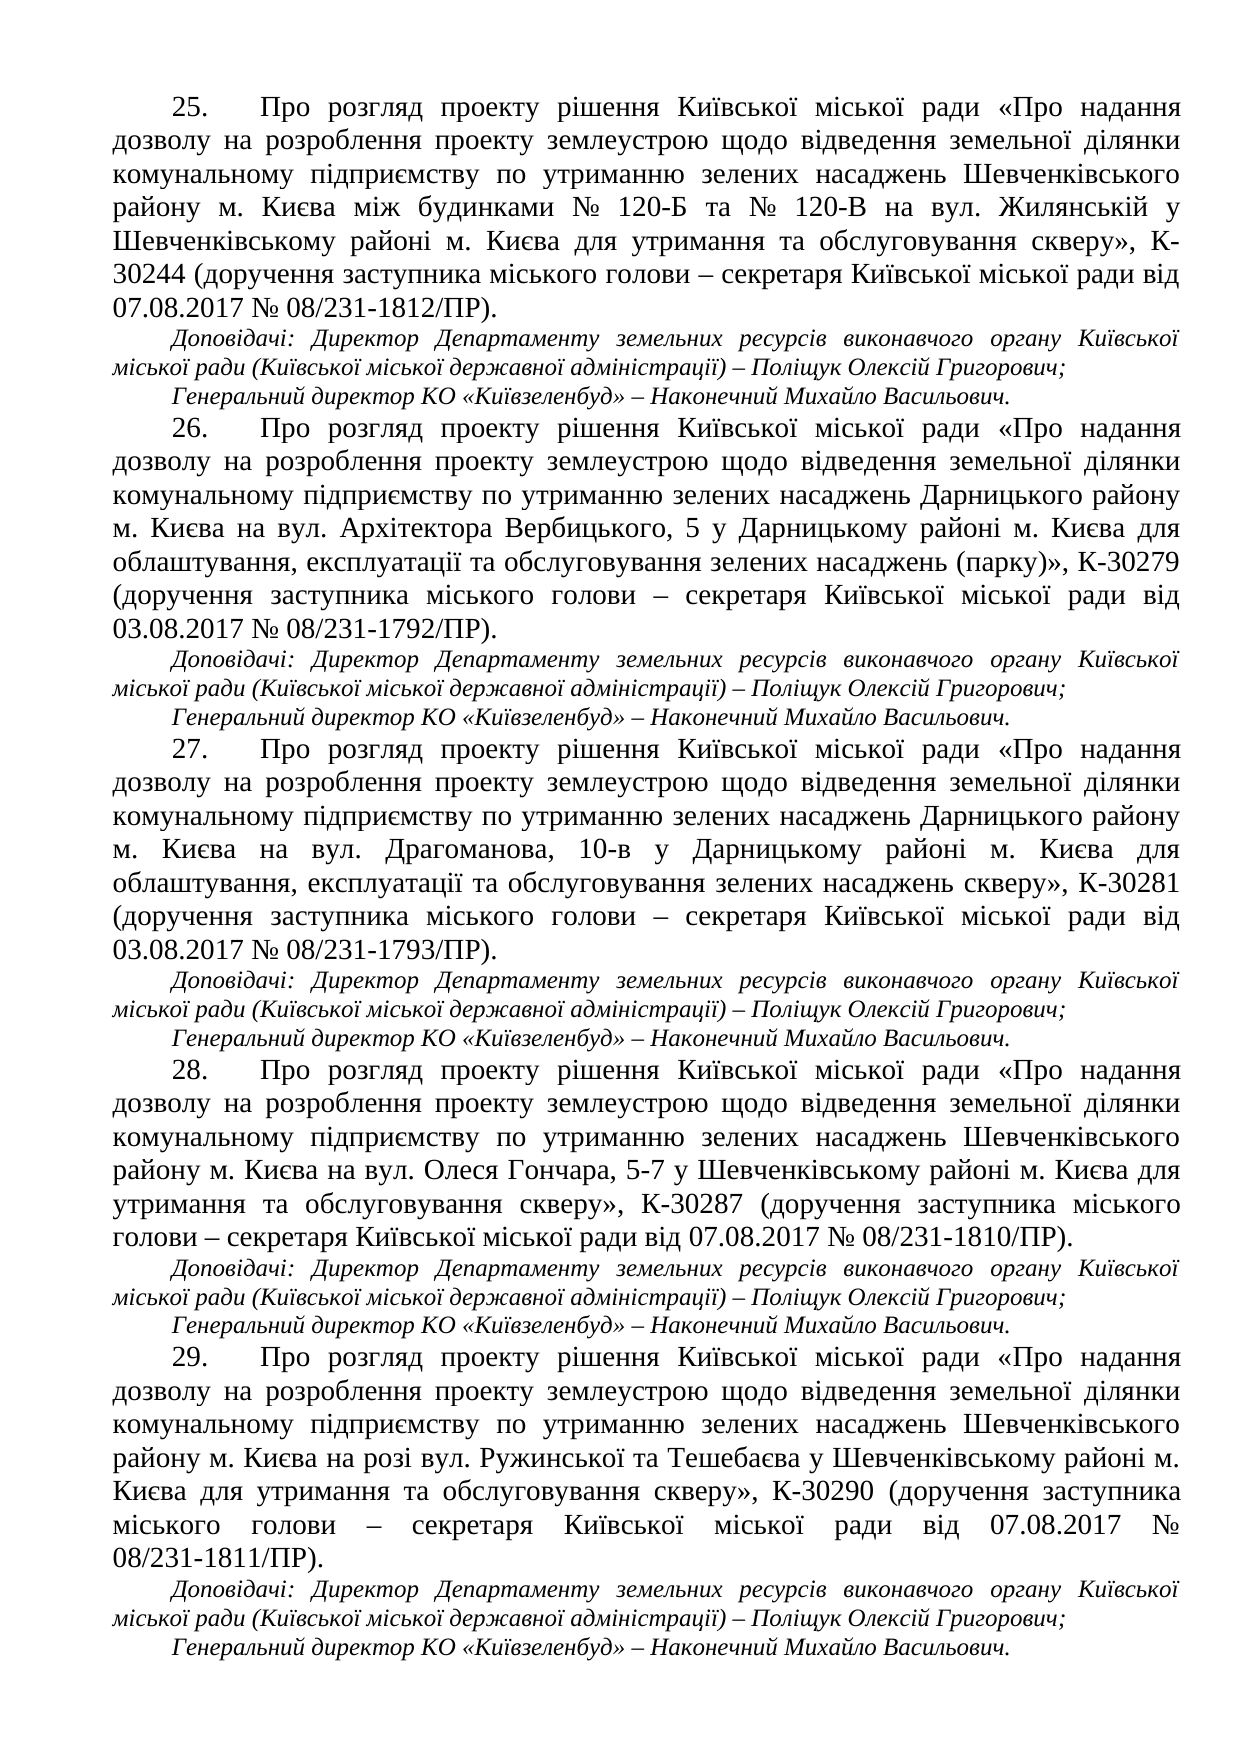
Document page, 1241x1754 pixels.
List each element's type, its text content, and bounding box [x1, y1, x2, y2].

list Про розгляд проекту рішення Київської міської ради «Про надання дозволу на розроблення проекту землеустрою щодо відведення земельної ділянки комунальному підприємству по утриманню зелених насаджень Шевченківського району м. Києва на вул. Олеся Гончара, 5-7 у Шевченківському районі м. Києва для утримання та обслуговування скверу», К-30287 (доручення заступника міського голови – секретаря Київської міської ради від 07.08.2017 № 08/231-1810/ПР). [112, 1052, 1013, 1111]
list Про розгляд проекту рішення Київської міської ради «Про надання дозволу на розроблення проекту землеустрою щодо відведення земельної ділянки комунальному підприємству по утриманню зелених насаджень Шевченківського району м. Києва на вул. Олеся Гончара, 5-7 у Шевченківському районі м. Києва для утримання та обслуговування скверу», К-30287 (доручення заступника міського голови – секретаря Київської міської ради від 07.08.2017 № 08/231-1810/ПР). [112, 1118, 1181, 1253]
list Про розгляд проекту рішення Київської міської ради «Про надання дозволу на розроблення проекту землеустрою щодо відведення земельної ділянки комунальному підприємству по утриманню зелених насаджень Дарницького району м. Києва на вул. Архітектора Вербицького, 5 у Дарницькому районі м. Києва для облаштування, експлуатації та обслуговування зелених насаджень (парку)», К-30279 (доручення заступника міського голови – секретаря Київської міської ради від 03.08.2017 № 08/231-1792/ПР). [112, 410, 1013, 469]
text Генеральний директор КО «Київзеленбуд» – Наконечний Михайло Васильович. [112, 1632, 1181, 1660]
list Про розгляд проекту рішення Київської міської ради «Про надання дозволу на розроблення проекту землеустрою щодо відведення земельної ділянки комунальному підприємству по утриманню зелених насаджень Шевченківського району м. Києва на розі вул. Ружинської та Тешебаєва у Шевченківському районі м. Києва для утримання та обслуговування скверу», К-30290 (доручення заступника міського голови – секретаря Київської міської ради від 07.08.2017 № 08/231-1811/ПР). [112, 1339, 1013, 1399]
list Про розгляд проекту рішення Київської міської ради «Про надання дозволу на розроблення проекту землеустрою щодо відведення земельної ділянки комунальному підприємству по утриманню зелених насаджень Дарницького району м. Києва на вул. Драгоманова, 10-в у Дарницькому районі м. Києва для облаштування, експлуатації та обслуговування зелених насаджень скверу», К-30281 (доручення заступника міського голови – секретаря Київської міської ради від 03.08.2017 № 08/231-1793/ПР). [112, 731, 1013, 790]
text Генеральний директор КО «Київзеленбуд» – Наконечний Михайло Васильович. [112, 1311, 1181, 1339]
text Генеральний директор КО «Київзеленбуд» – Наконечний Михайло Васильович. [112, 1023, 1181, 1052]
text Генеральний директор КО «Київзеленбуд» – Наконечний Михайло Васильович. [112, 702, 1181, 731]
list Про розгляд проекту рішення Київської міської ради «Про надання дозволу на розроблення проекту землеустрою щодо відведення земельної ділянки комунальному підприємству по утриманню зелених насаджень Шевченківського району м. Києва між будинками № 120-Б та № 120-В на вул. Жилянській у Шевченківському районі м. Києва для утримання та обслуговування скверу», К-30244 (доручення заступника міського голови – секретаря Київської міської ради від 07.08.2017 № 08/231-1812/ПР). [112, 89, 1013, 148]
list Про розгляд проекту рішення Київської міської ради «Про надання дозволу на розроблення проекту землеустрою щодо відведення земельної ділянки комунальному підприємству по утриманню зелених насаджень Шевченківського району м. Києва між будинками № 120-Б та № 120-В на вул. Жилянській у Шевченківському районі м. Києва для утримання та обслуговування скверу», К-30244 (доручення заступника міського голови – секретаря Київської міської ради від 07.08.2017 № 08/231-1812/ПР). [112, 155, 1181, 323]
text Генеральний директор КО «Київзеленбуд» – Наконечний Михайло Васильович. [112, 381, 1181, 410]
list Про розгляд проекту рішення Київської міської ради «Про надання дозволу на розроблення проекту землеустрою щодо відведення земельної ділянки комунальному підприємству по утриманню зелених насаджень Дарницького району м. Києва на вул. Драгоманова, 10-в у Дарницькому районі м. Києва для облаштування, експлуатації та обслуговування зелених насаджень скверу», К-30281 (доручення заступника міського голови – секретаря Київської міської ради від 03.08.2017 № 08/231-1793/ПР). [112, 797, 1181, 966]
list Про розгляд проекту рішення Київської міської ради «Про надання дозволу на розроблення проекту землеустрою щодо відведення земельної ділянки комунальному підприємству по утриманню зелених насаджень Дарницького району м. Києва на вул. Архітектора Вербицького, 5 у Дарницькому районі м. Києва для облаштування, експлуатації та обслуговування зелених насаджень (парку)», К-30279 (доручення заступника міського голови – секретаря Київської міської ради від 03.08.2017 № 08/231-1792/ПР). [112, 476, 1181, 644]
list Про розгляд проекту рішення Київської міської ради «Про надання дозволу на розроблення проекту землеустрою щодо відведення земельної ділянки комунальному підприємству по утриманню зелених насаджень Шевченківського району м. Києва на розі вул. Ружинської та Тешебаєва у Шевченківському районі м. Києва для утримання та обслуговування скверу», К-30290 (доручення заступника міського голови – секретаря Київської міської ради від 07.08.2017 № 08/231-1811/ПР). [112, 1406, 1181, 1574]
